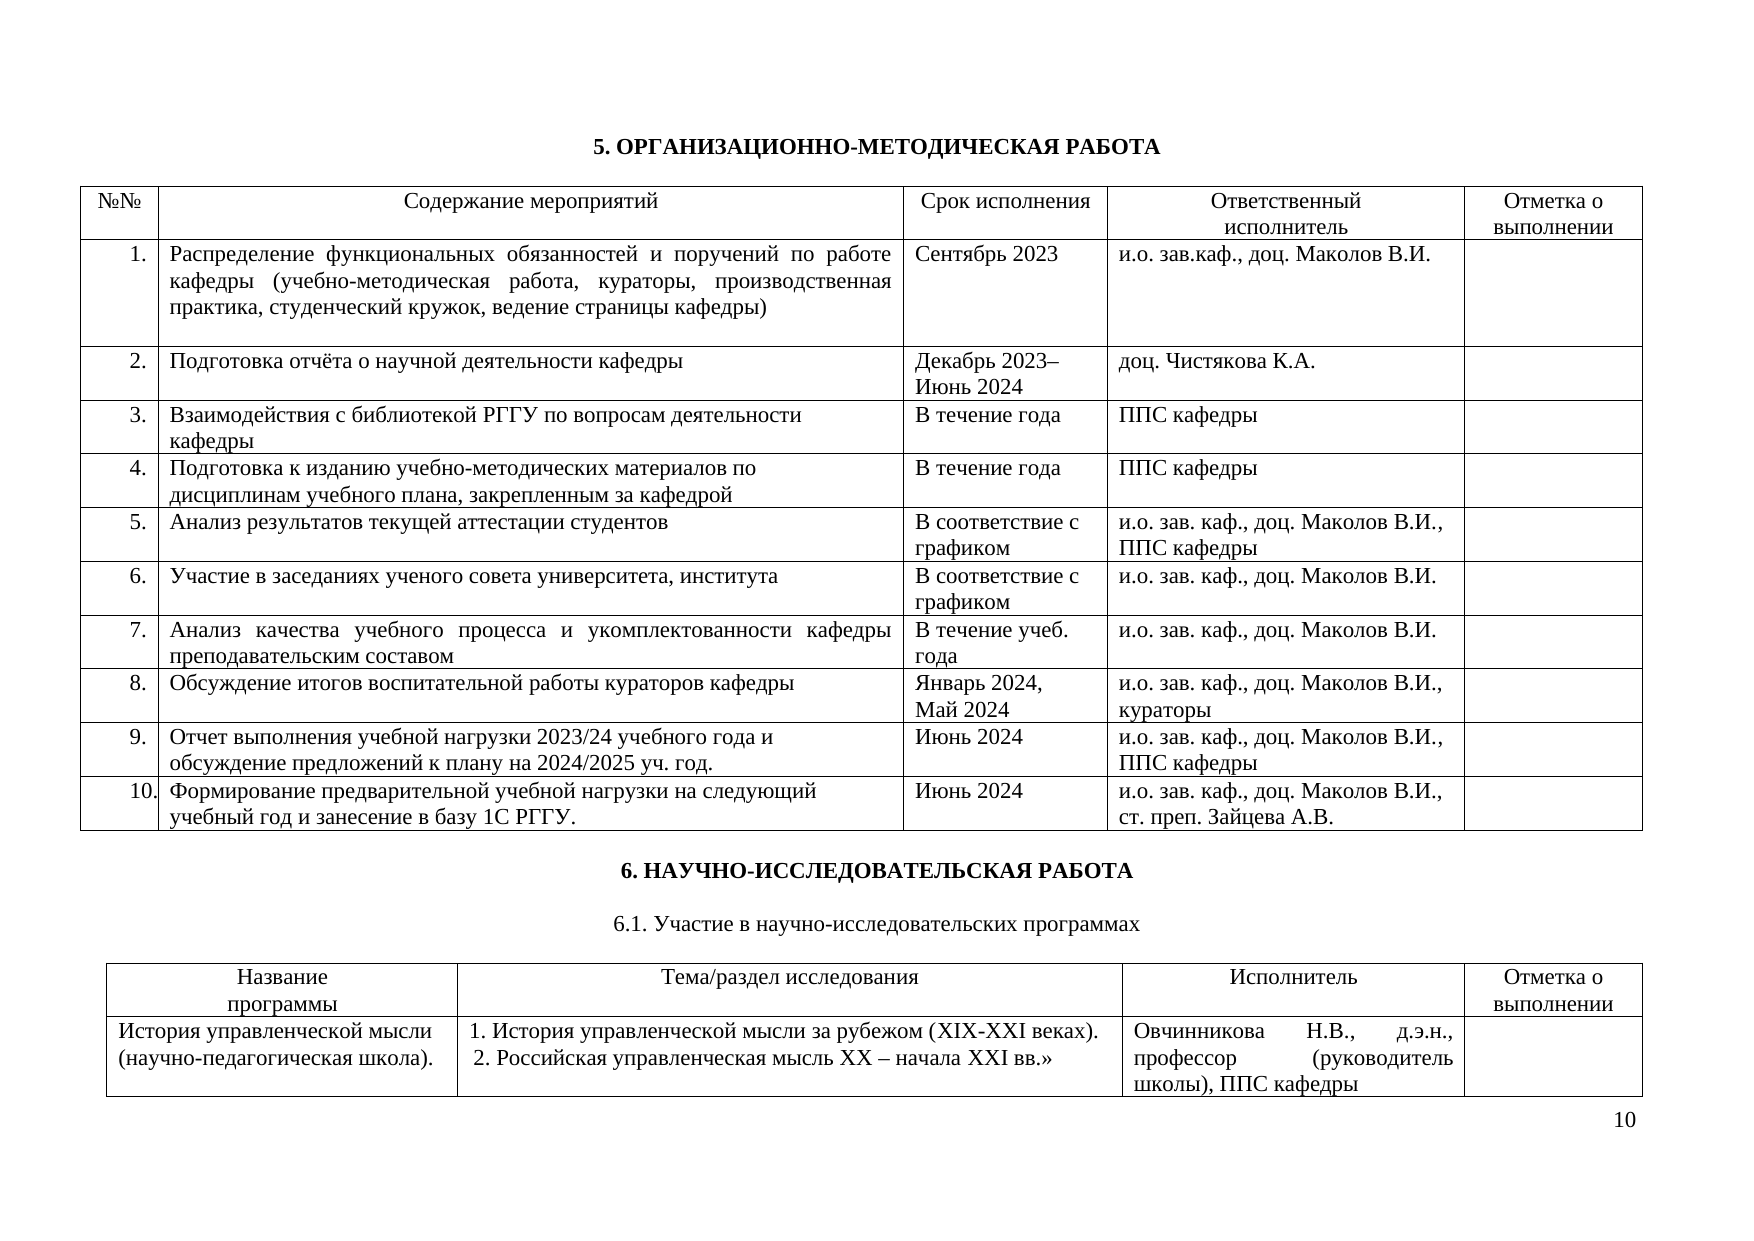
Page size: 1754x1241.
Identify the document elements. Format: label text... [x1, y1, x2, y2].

table_cell 1. История управленческой мысли за рубежом (XIX-XXI веках). 2. Российская управленческая мысль ХХ – начала XXI вв.» [458, 1017, 1122, 1096]
table_header Отметка о выполнении [1465, 964, 1642, 1016]
table_cell Подготовка к изданию учебно-методических материалов по дисциплинам учебного плана, закрепленным за кафедрой [159, 454, 903, 507]
table_header №№ [81, 187, 158, 239]
table_header Исполнитель [1123, 964, 1464, 1016]
table_cell [81, 669, 158, 722]
table_cell В соответствие с графиком [904, 562, 1107, 614]
table_cell ППС кафедры [1108, 454, 1464, 507]
table_cell В соответствие с графиком [904, 508, 1107, 561]
table_cell [1465, 669, 1642, 722]
text 6.1. Участие в научно-исследовательских программах [118, 910, 1636, 936]
table_cell В течение года [904, 454, 1107, 507]
table_cell [1465, 723, 1642, 776]
table_header Содержание мероприятий [159, 187, 903, 239]
table_cell и.о. зав. каф., доц. Маколов В.И., ст. преп. Зайцева А.В. [1108, 777, 1464, 829]
table_cell [81, 347, 158, 399]
table_cell [81, 401, 158, 453]
table_cell [81, 777, 158, 829]
table_cell Анализ качества учебного процесса и укомплектованности кафедры преподавательским составом [159, 616, 903, 668]
table_cell и.о. зав. каф., доц. Маколов В.И., ППС кафедры [1108, 508, 1464, 561]
table_cell [1465, 347, 1642, 399]
table_header Срок исполнения [904, 187, 1107, 239]
table_cell Взаимодействия с библиотекой РГГУ по вопросам деятельности кафедры [159, 401, 903, 453]
table_cell Овчинникова Н.В., д.э.н., профессор (руководитель школы), ППС кафедры [1123, 1017, 1464, 1096]
table_cell [1465, 562, 1642, 614]
table_cell Участие в заседаниях ученого совета университета, института [159, 562, 903, 614]
table_header Тема/раздел исследования [458, 964, 1122, 1016]
table_header Отметка о выполнении [1465, 187, 1642, 239]
table_cell Июнь 2024 [904, 777, 1107, 829]
table_cell [81, 723, 158, 776]
table_cell [1465, 454, 1642, 507]
table_cell [81, 508, 158, 561]
table_cell Формирование предварительной учебной нагрузки на следующий учебный год и занесение в базу 1С РГГУ. [159, 777, 903, 829]
table_cell Распределение функциональных обязанностей и поручений по работе кафедры (учебно-методическая работа, кураторы, производственная практика, студенческий кружок, ведение страницы кафедры) [159, 240, 903, 346]
table_cell Сентябрь 2023 [904, 240, 1107, 346]
table_cell Подготовка отчёта о научной деятельности кафедры [159, 347, 903, 399]
table_cell [1465, 240, 1642, 346]
table_cell Анализ результатов текущей аттестации студентов [159, 508, 903, 561]
table_cell [1465, 616, 1642, 668]
table_cell Декабрь 2023–Июнь 2024 [904, 347, 1107, 399]
table_cell [1465, 508, 1642, 561]
table_cell Обсуждение итогов воспитательной работы кураторов кафедры [159, 669, 903, 722]
table_cell Отчет выполнения учебной нагрузки 2023/24 учебного года и обсуждение предложений к плану на 2024/2025 уч. год. [159, 723, 903, 776]
table_header Название программы [107, 964, 457, 1016]
table_cell [1465, 1017, 1642, 1096]
table_cell В течение года [904, 401, 1107, 453]
table_cell и.о. зав. каф., доц. Маколов В.И., кураторы [1108, 669, 1464, 722]
table_cell и.о. зав. каф., доц. Маколов В.И., ППС кафедры [1108, 723, 1464, 776]
table_cell [1465, 401, 1642, 453]
table_cell доц. Чистякова К.А. [1108, 347, 1464, 399]
table_cell и.о. зав.каф., доц. Маколов В.И. [1108, 240, 1464, 346]
table_cell [1465, 777, 1642, 829]
text 5. Организационно-Методическая работа [118, 133, 1636, 159]
table_cell История управленческой мысли (научно-педагогическая школа). [107, 1017, 457, 1096]
table_header Ответственный исполнитель [1108, 187, 1464, 239]
table_cell [81, 240, 158, 346]
text 6. НАУЧНО-ИССЛЕДОВАТЕЛЬСКАЯ РАБОТА [118, 857, 1636, 883]
table_cell и.о. зав. каф., доц. Маколов В.И. [1108, 562, 1464, 614]
table_cell В течение учеб. года [904, 616, 1107, 668]
table_cell [81, 562, 158, 614]
table_cell [81, 616, 158, 668]
table_cell ППС кафедры [1108, 401, 1464, 453]
table_cell и.о. зав. каф., доц. Маколов В.И. [1108, 616, 1464, 668]
table_cell [81, 454, 158, 507]
table_cell Январь 2024, Май 2024 [904, 669, 1107, 722]
table_cell Июнь 2024 [904, 723, 1107, 776]
